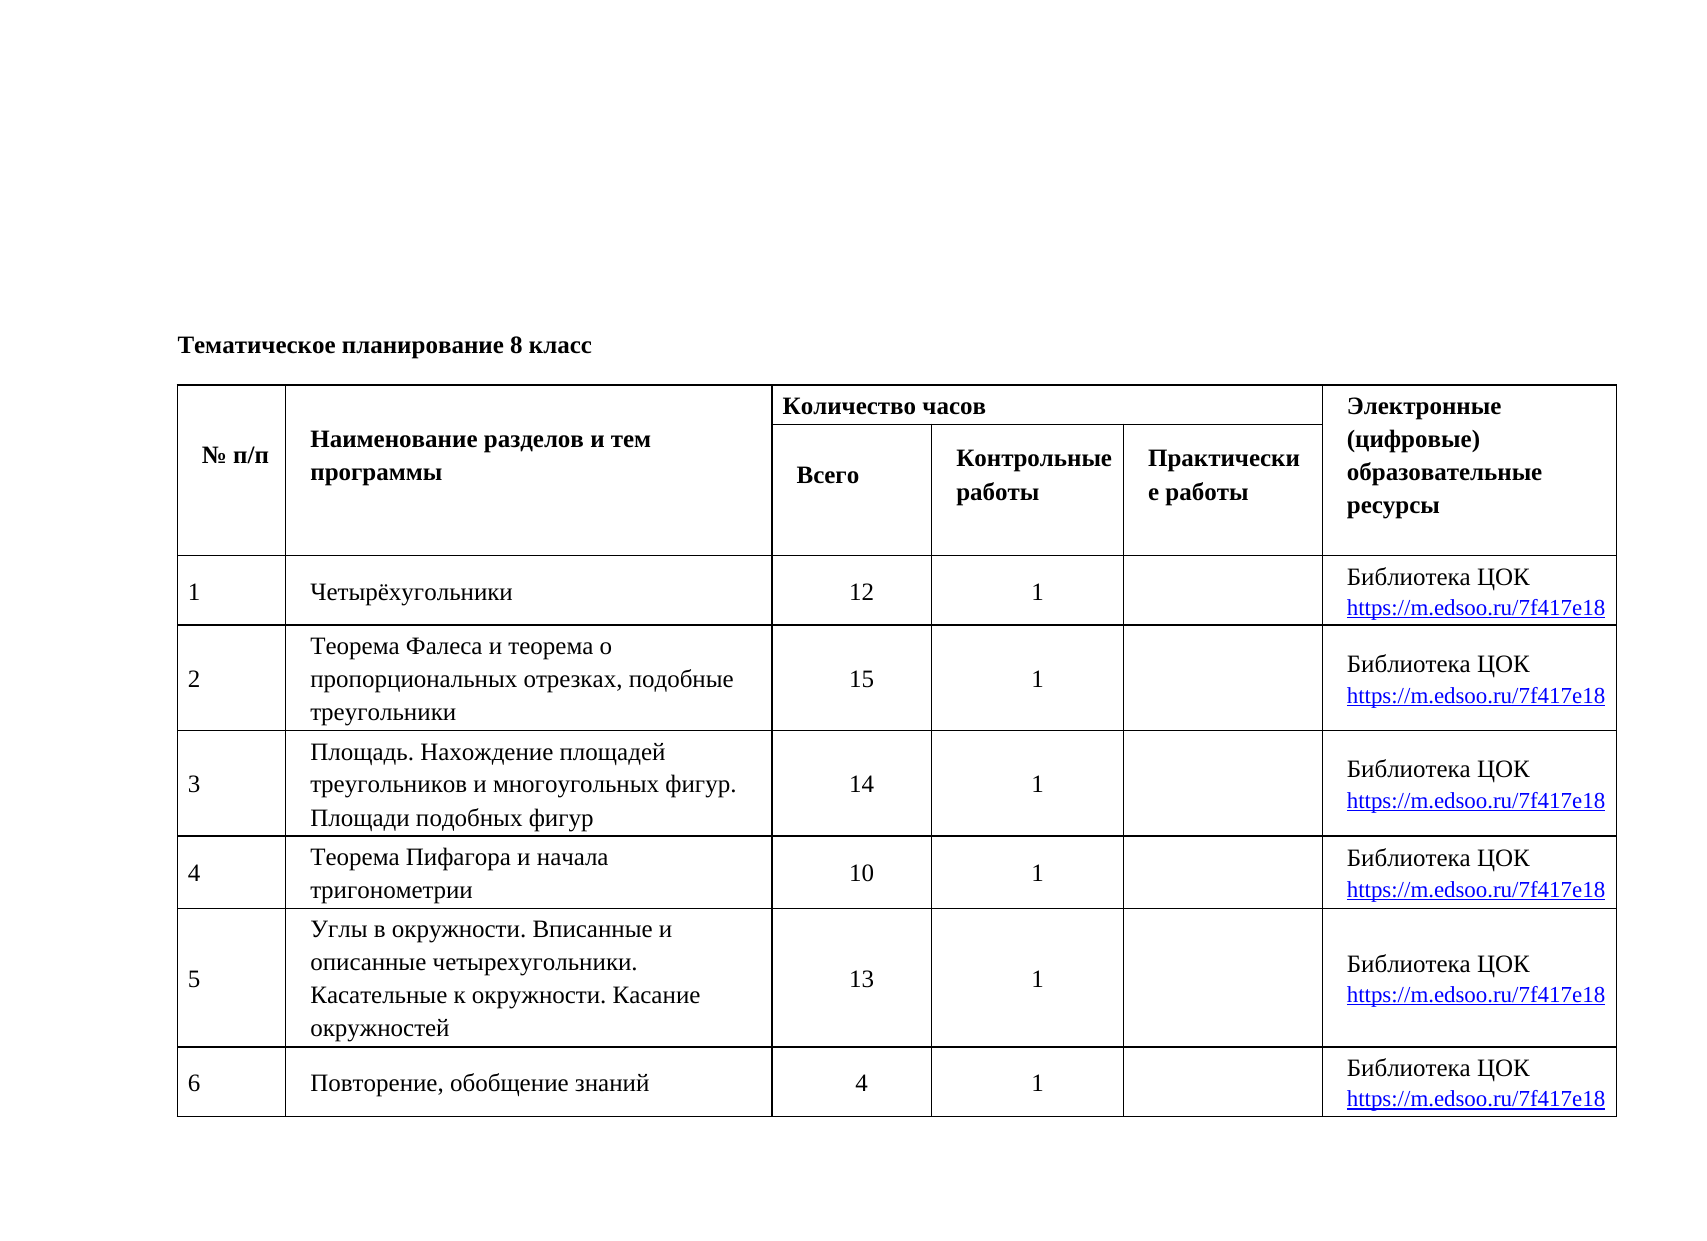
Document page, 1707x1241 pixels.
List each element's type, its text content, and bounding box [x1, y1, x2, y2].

table_cell Теорема Фалеса и теорема о пропорциональных отрезках, подобные треугольники [286, 626, 771, 730]
table_cell 10 [773, 837, 931, 908]
table_cell Библиотека ЦОК https://m.edsoo.ru/7f417e18 [1323, 909, 1616, 1046]
table_cell [1124, 837, 1322, 908]
table_cell Библиотека ЦОК https://m.edsoo.ru/7f417e18 [1323, 626, 1616, 730]
table_cell [1124, 731, 1322, 835]
table_cell Библиотека ЦОК https://m.edsoo.ru/7f417e18 [1323, 731, 1616, 835]
table_cell [1124, 909, 1322, 1046]
table_cell Контрольные работы [932, 425, 1123, 555]
table_cell 4 [773, 1048, 931, 1116]
table_cell 1 [932, 1048, 1123, 1116]
table_cell Библиотека ЦОК https://m.edsoo.ru/7f417e18 [1323, 837, 1616, 908]
table_cell 13 [773, 909, 931, 1046]
table_cell [1124, 1048, 1322, 1116]
text Тематическое планирование 8 класс [177, 330, 1618, 359]
table_cell 3 [178, 731, 285, 835]
table_cell Площадь. Нахождение площадей треугольников и многоугольных фигур. Площади подобных фигур [286, 731, 771, 835]
table_cell 1 [932, 556, 1123, 624]
table_cell Всего [773, 425, 931, 555]
table_cell 14 [773, 731, 931, 835]
table_cell 1 [932, 837, 1123, 908]
table_header Количество часов [773, 386, 1322, 423]
table_cell Библиотека ЦОК https://m.edsoo.ru/7f417e18 [1323, 1048, 1616, 1116]
table_cell 4 [178, 837, 285, 908]
table_cell Теорема Пифагора и начала тригонометрии [286, 837, 771, 908]
table_cell 1 [932, 909, 1123, 1046]
table_cell Практические работы [1124, 425, 1322, 555]
table_cell 6 [178, 1048, 285, 1116]
table_cell 1 [932, 731, 1123, 835]
table_cell [1124, 556, 1322, 624]
table_cell [1124, 626, 1322, 730]
table_cell 1 [932, 626, 1123, 730]
table_cell 12 [773, 556, 931, 624]
table_header Наименование разделов и тем программы [286, 386, 771, 555]
table_cell 2 [178, 626, 285, 730]
table_header Электронные (цифровые) образовательные ресурсы [1323, 386, 1616, 555]
table_cell Повторение, обобщение знаний [286, 1048, 771, 1116]
table_cell Библиотека ЦОК https://m.edsoo.ru/7f417e18 [1323, 556, 1616, 624]
table_cell Углы в окружности. Вписанные и описанные четырехугольники. Касательные к окружности. Касание окружностей [286, 909, 771, 1046]
table_header № п/п [178, 386, 285, 555]
table_cell 5 [178, 909, 285, 1046]
table_cell 15 [773, 626, 931, 730]
table_cell 1 [178, 556, 285, 624]
table_cell Четырёхугольники [286, 556, 771, 624]
